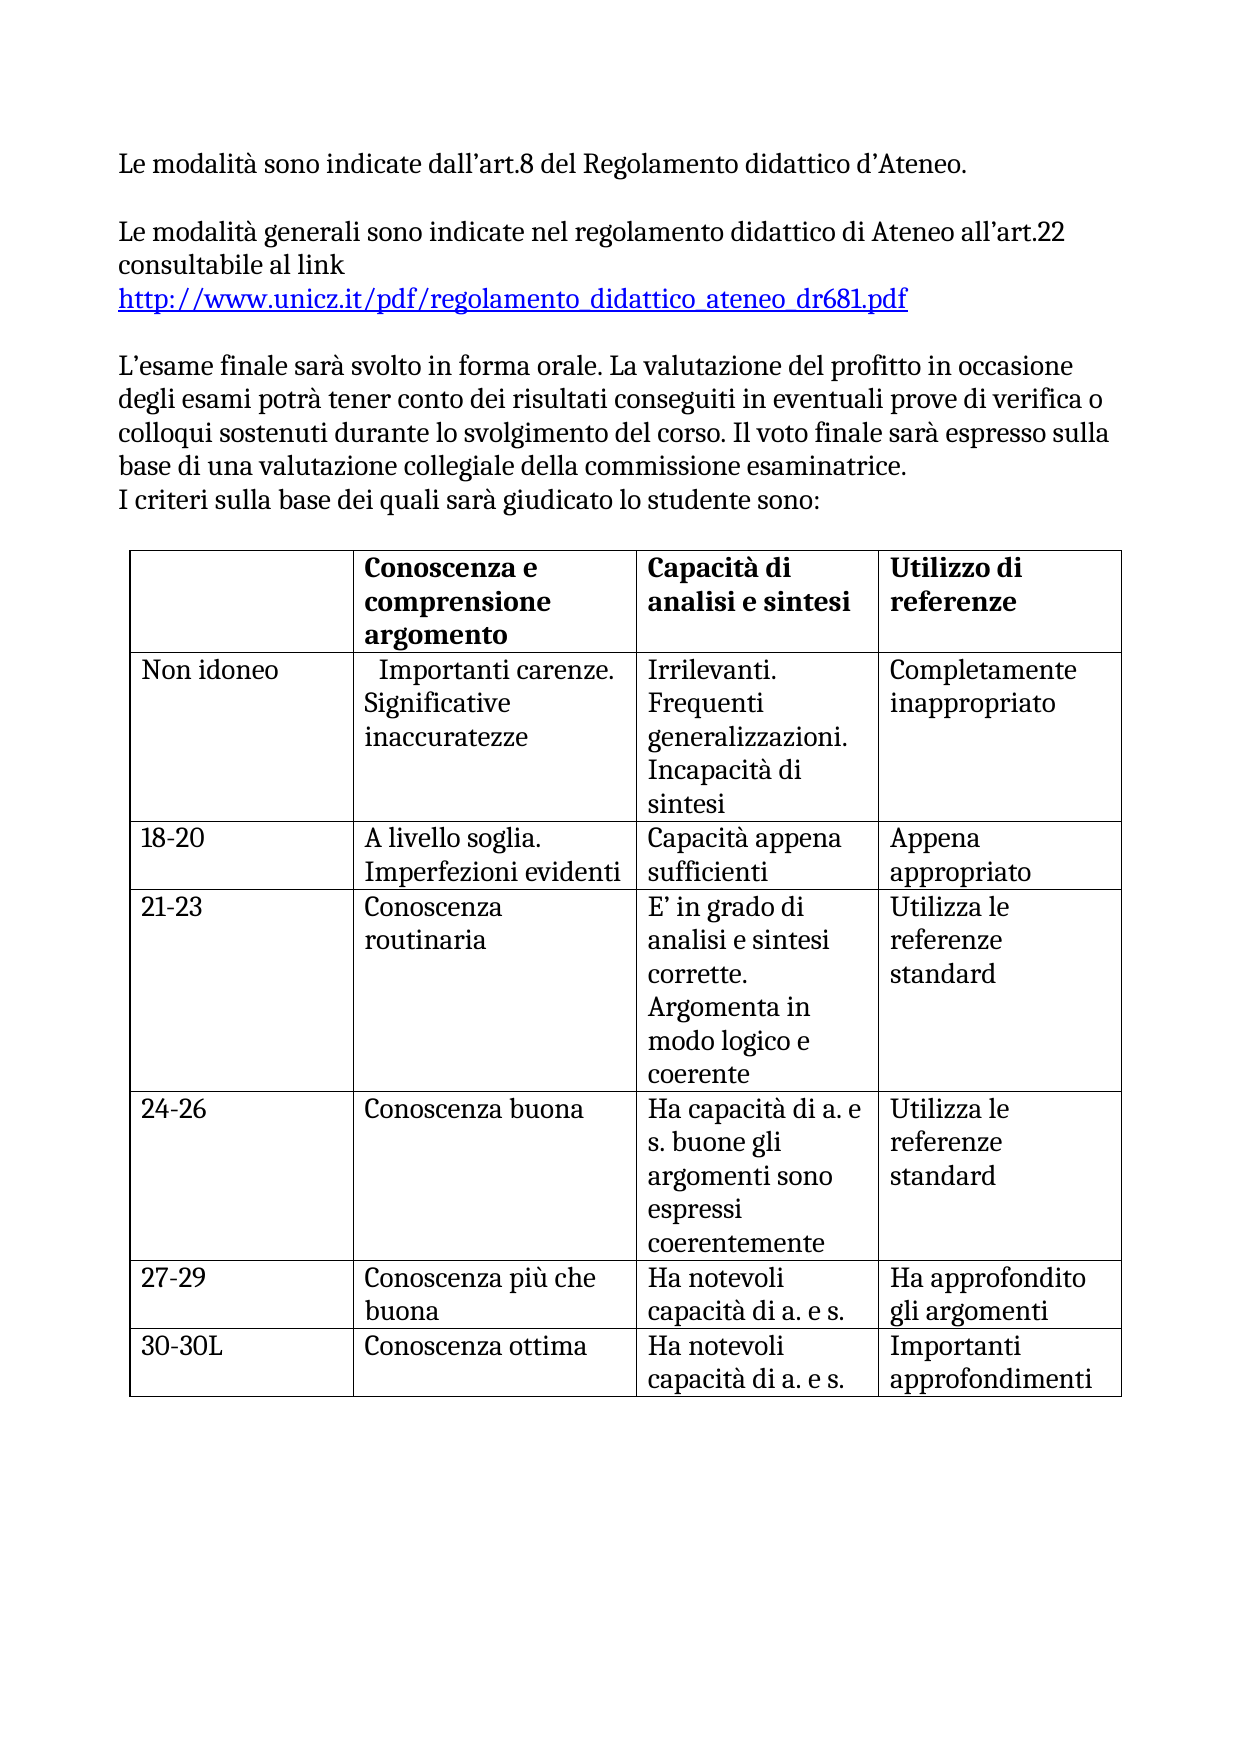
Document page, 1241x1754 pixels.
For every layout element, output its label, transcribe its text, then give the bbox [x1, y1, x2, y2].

table_cell Irrilevanti. Frequenti generalizzazioni. Incapacità di sintesi [637, 653, 878, 821]
table_cell Non idoneo [131, 653, 353, 821]
text L’esame finale sarà svolto in forma orale. La valutazione del profitto in occasione degli esami potrà tener conto dei risultati conseguiti in eventuali prove di verifica o colloqui sostenuti durante lo svolgimento del corso. Il voto finale sarà espresso sulla base di una valutazione collegiale della commissione esaminatrice. [118, 349, 1122, 483]
text Le modalità sono indicate dall’art.8 del Regolamento didattico d’Ateneo. [118, 148, 1122, 181]
table_header [131, 551, 353, 652]
table_cell Utilizza le referenze standard [879, 1092, 1121, 1260]
table_cell Completamente inappropriato [879, 653, 1121, 821]
table_cell Conoscenza buona [354, 1092, 636, 1260]
table_cell 21-23 [131, 890, 353, 1091]
table_cell Appena appropriato [879, 822, 1121, 889]
text Le modalità generali sono indicate nel regolamento didattico di Ateneo all’art.22 consultabile al link [118, 215, 1122, 282]
table_cell Importanti carenze. Significative inaccuratezze [354, 653, 636, 821]
table_cell Conoscenza ottima [354, 1329, 636, 1396]
table_header Capacità di analisi e sintesi [637, 551, 878, 652]
table_header Conoscenza e comprensione argomento [354, 551, 636, 652]
table_cell Conoscenza routinaria [354, 890, 636, 1091]
text http://www.unicz.it/pdf/regolamento_didattico_ateneo_dr681.pdf [118, 282, 1122, 315]
table_cell 24-26 [131, 1092, 353, 1260]
table_cell 18-20 [131, 822, 353, 889]
table_cell Utilizza le referenze standard [879, 890, 1121, 1091]
table_cell Ha notevoli capacità di a. e s. [637, 1261, 878, 1328]
table_cell Capacità appena sufficienti [637, 822, 878, 889]
table_cell 27-29 [131, 1261, 353, 1328]
table_cell Ha notevoli capacità di a. e s. [637, 1329, 878, 1396]
table_cell Ha capacità di a. e s. buone gli argomenti sono espressi coerentemente [637, 1092, 878, 1260]
table_cell Conoscenza più che buona [354, 1261, 636, 1328]
table_cell E’ in grado di analisi e sintesi corrette. Argomenta in modo logico e coerente [637, 890, 878, 1091]
table_cell 30-30L [131, 1329, 353, 1396]
table_header Utilizzo di referenze [879, 551, 1121, 652]
table_cell Ha approfondito gli argomenti [879, 1261, 1121, 1328]
text I criteri sulla base dei quali sarà giudicato lo studente sono: [118, 483, 1122, 517]
table_cell Importanti approfondimenti [879, 1329, 1121, 1396]
table_cell A livello soglia. Imperfezioni evidenti [354, 822, 636, 889]
